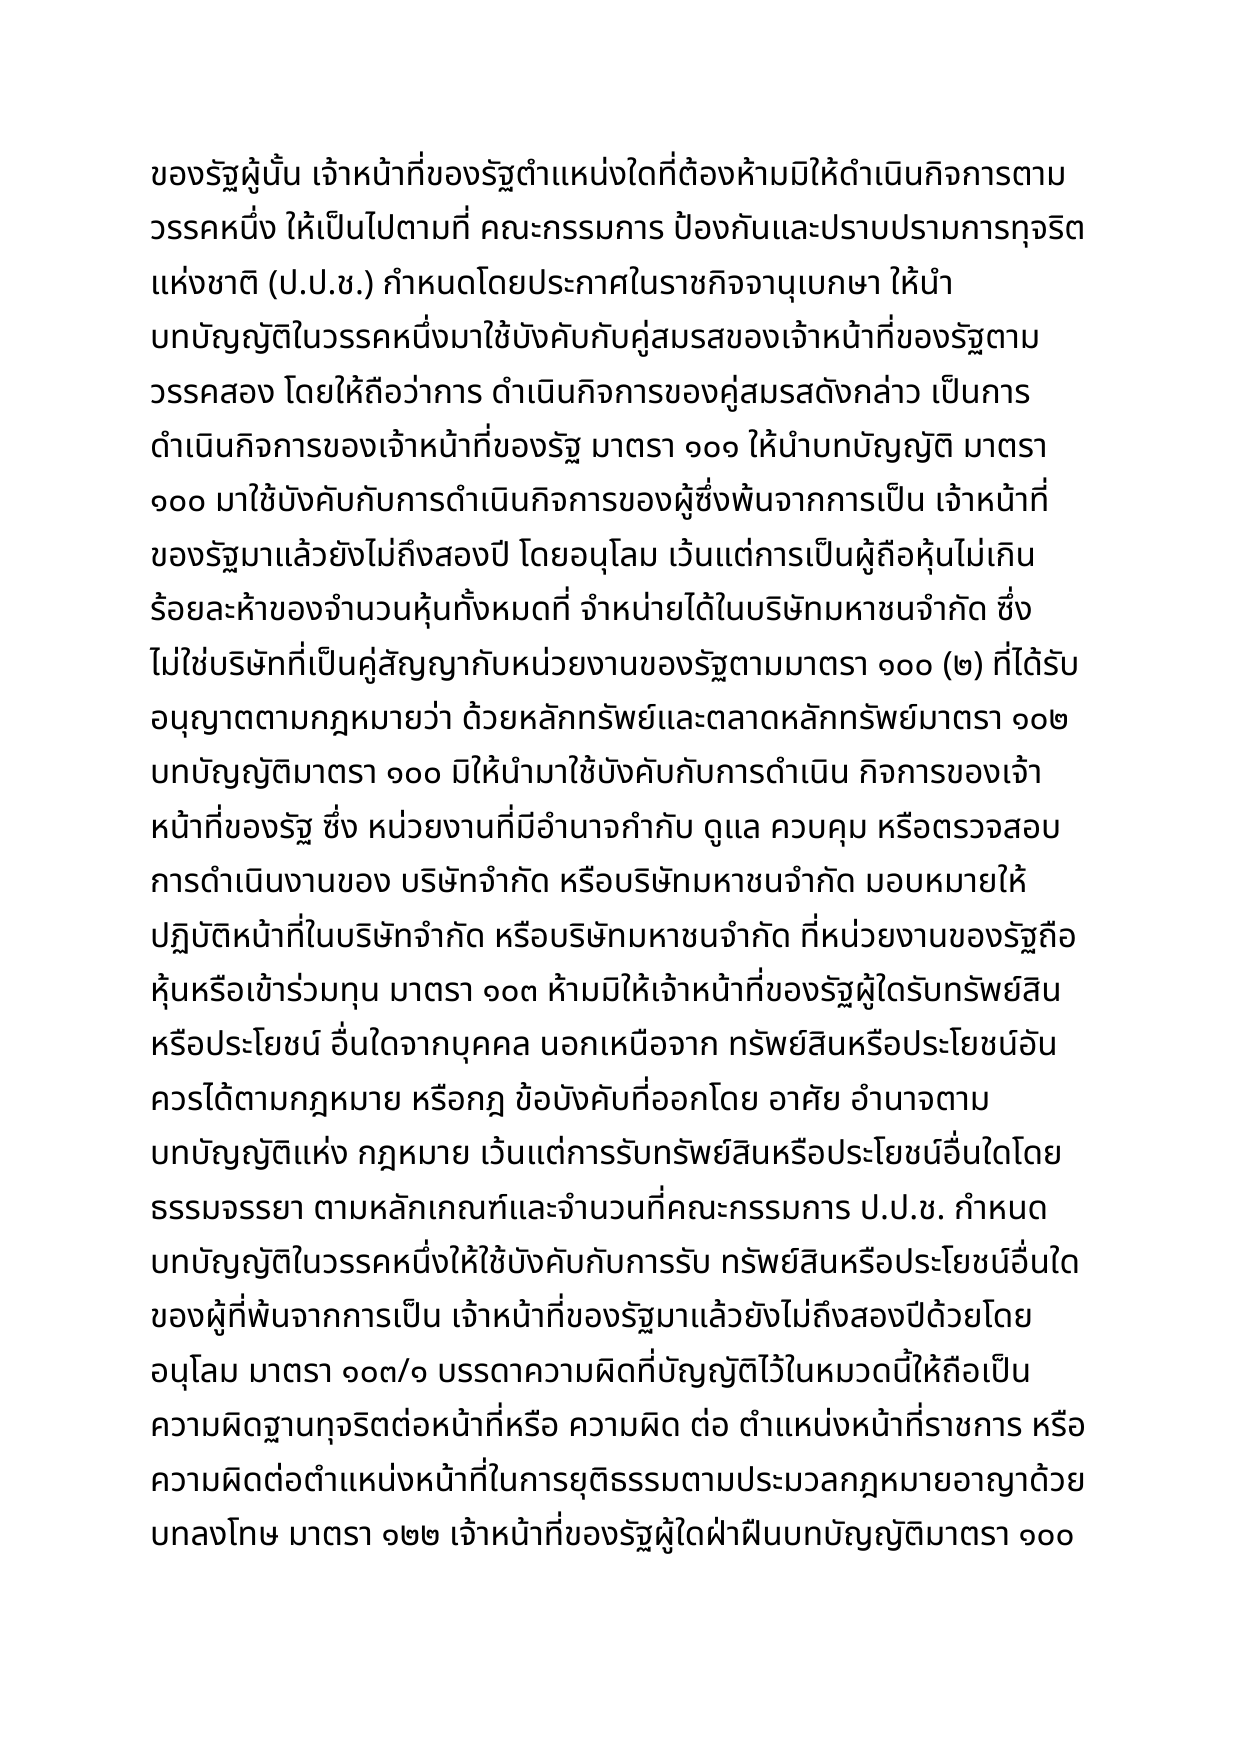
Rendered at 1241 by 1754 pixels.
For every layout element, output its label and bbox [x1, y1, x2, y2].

text [150, 150, 1090, 1561]
